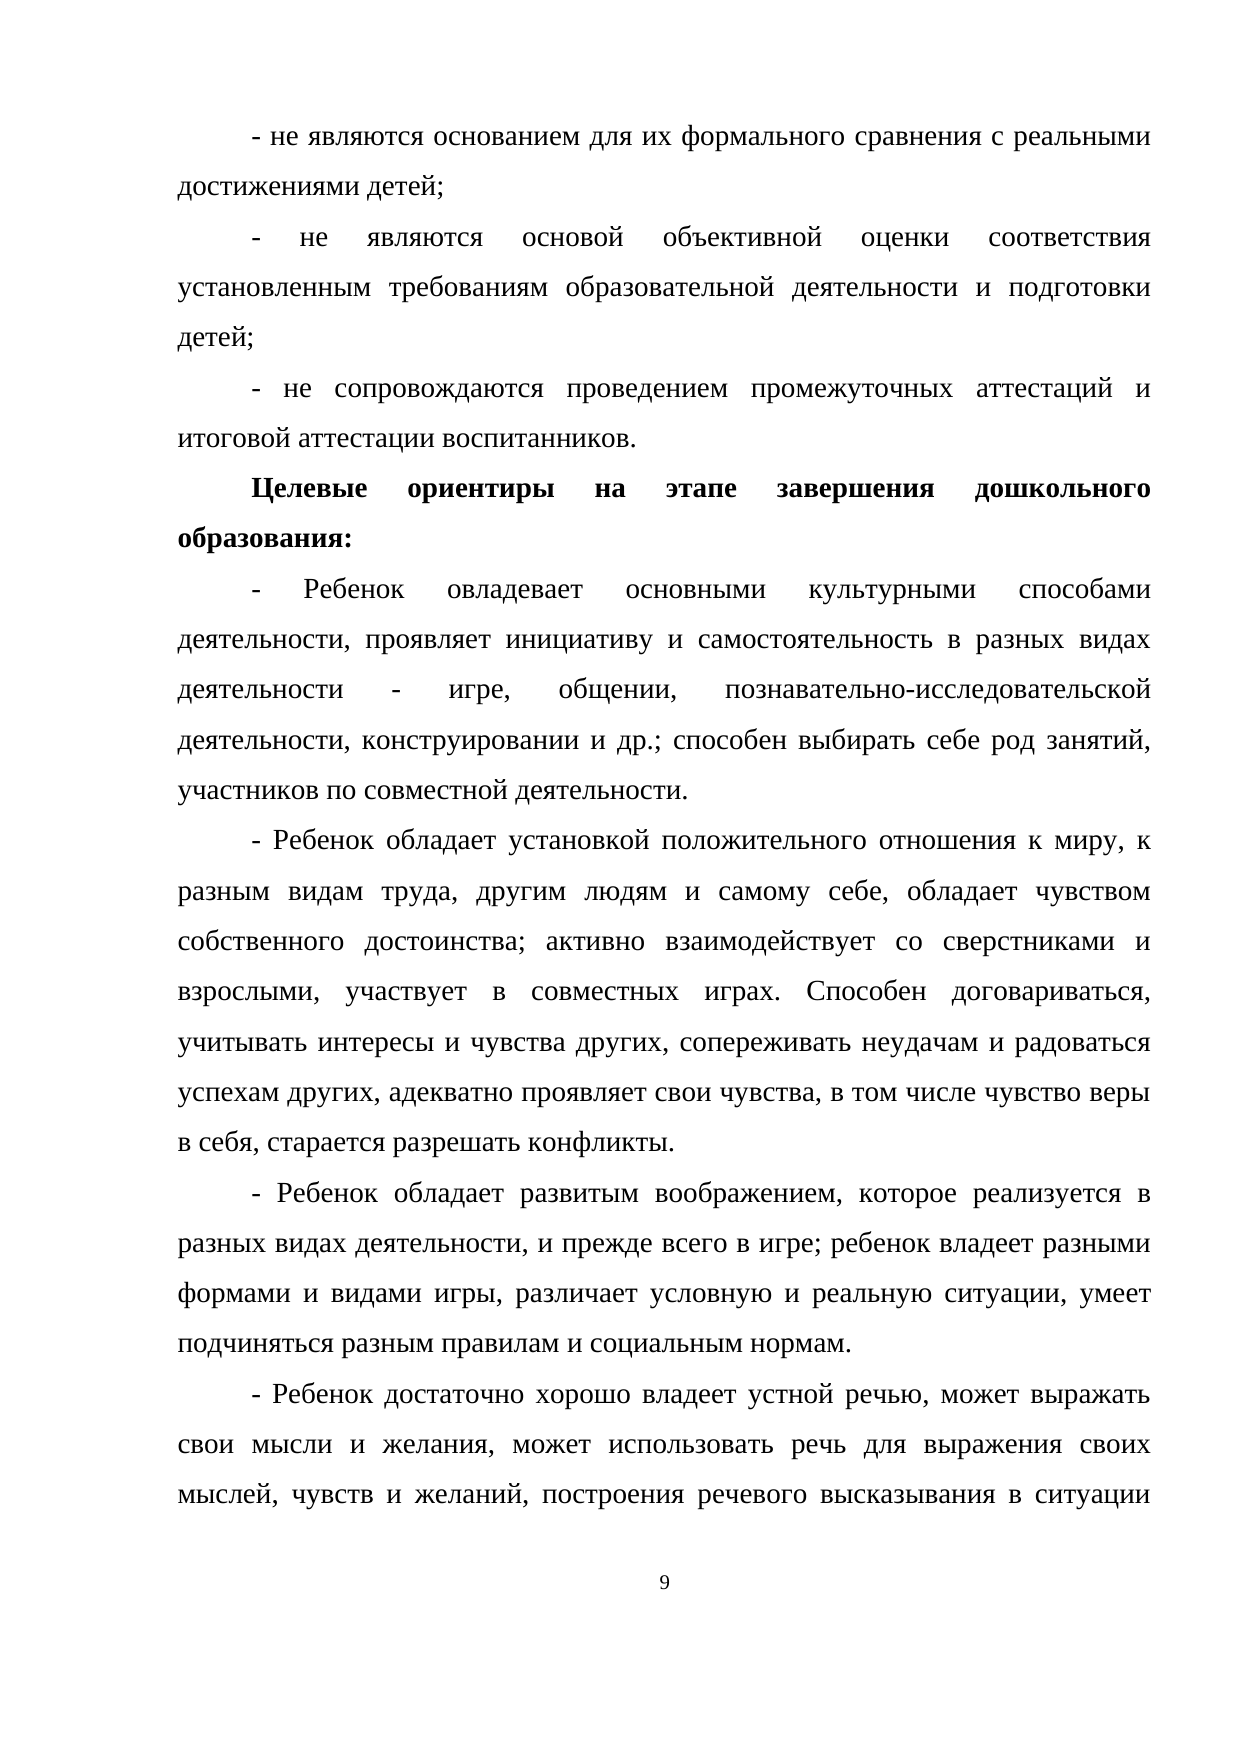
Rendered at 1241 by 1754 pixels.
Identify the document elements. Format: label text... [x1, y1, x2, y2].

text - Ребенок обладает установкой положительного отношения к миру, к разным видам труда, другим людям и самому себе, обладает чувством собственного достоинства; активно взаимодействует со сверстниками и взрослыми, участвует в совместных играх. Способен договариваться, учитывать интересы и чувства других, сопереживать неудачам и радоваться успехам других, адекватно проявляет свои чувства, в том числе чувство веры в себя, старается разрешать конфликты. [177, 822, 1152, 1158]
text - не являются основой объективной оценки соответствия установленным требованиям образовательной деятельности и подготовки детей; [177, 219, 1152, 353]
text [177, 1376, 1152, 1510]
text - Ребенок овладевает основными культурными способами деятельности, проявляет инициативу и самостоятельность в разных видах деятельности - игре, общении, познавательно-исследовательской деятельности, конструировании и др.; способен выбирать себе род занятий, участников по совместной деятельности. [177, 571, 1152, 806]
text - не сопровождаются проведением промежуточных аттестаций и итоговой аттестации воспитанников. [177, 370, 1152, 453]
text - Ребенок обладает развитым воображением, которое реализуется в разных видах деятельности, и прежде всего в игре; ребенок владеет разными формами и видами игры, различает условную и реальную ситуации, умеет подчиняться разным правилам и социальным нормам. [177, 1175, 1152, 1359]
text - не являются основанием для их формального сравнения с реальными достижениями детей; [177, 118, 1152, 202]
text Целевые ориентиры на этапе завершения дошкольного образования: [177, 470, 1152, 554]
